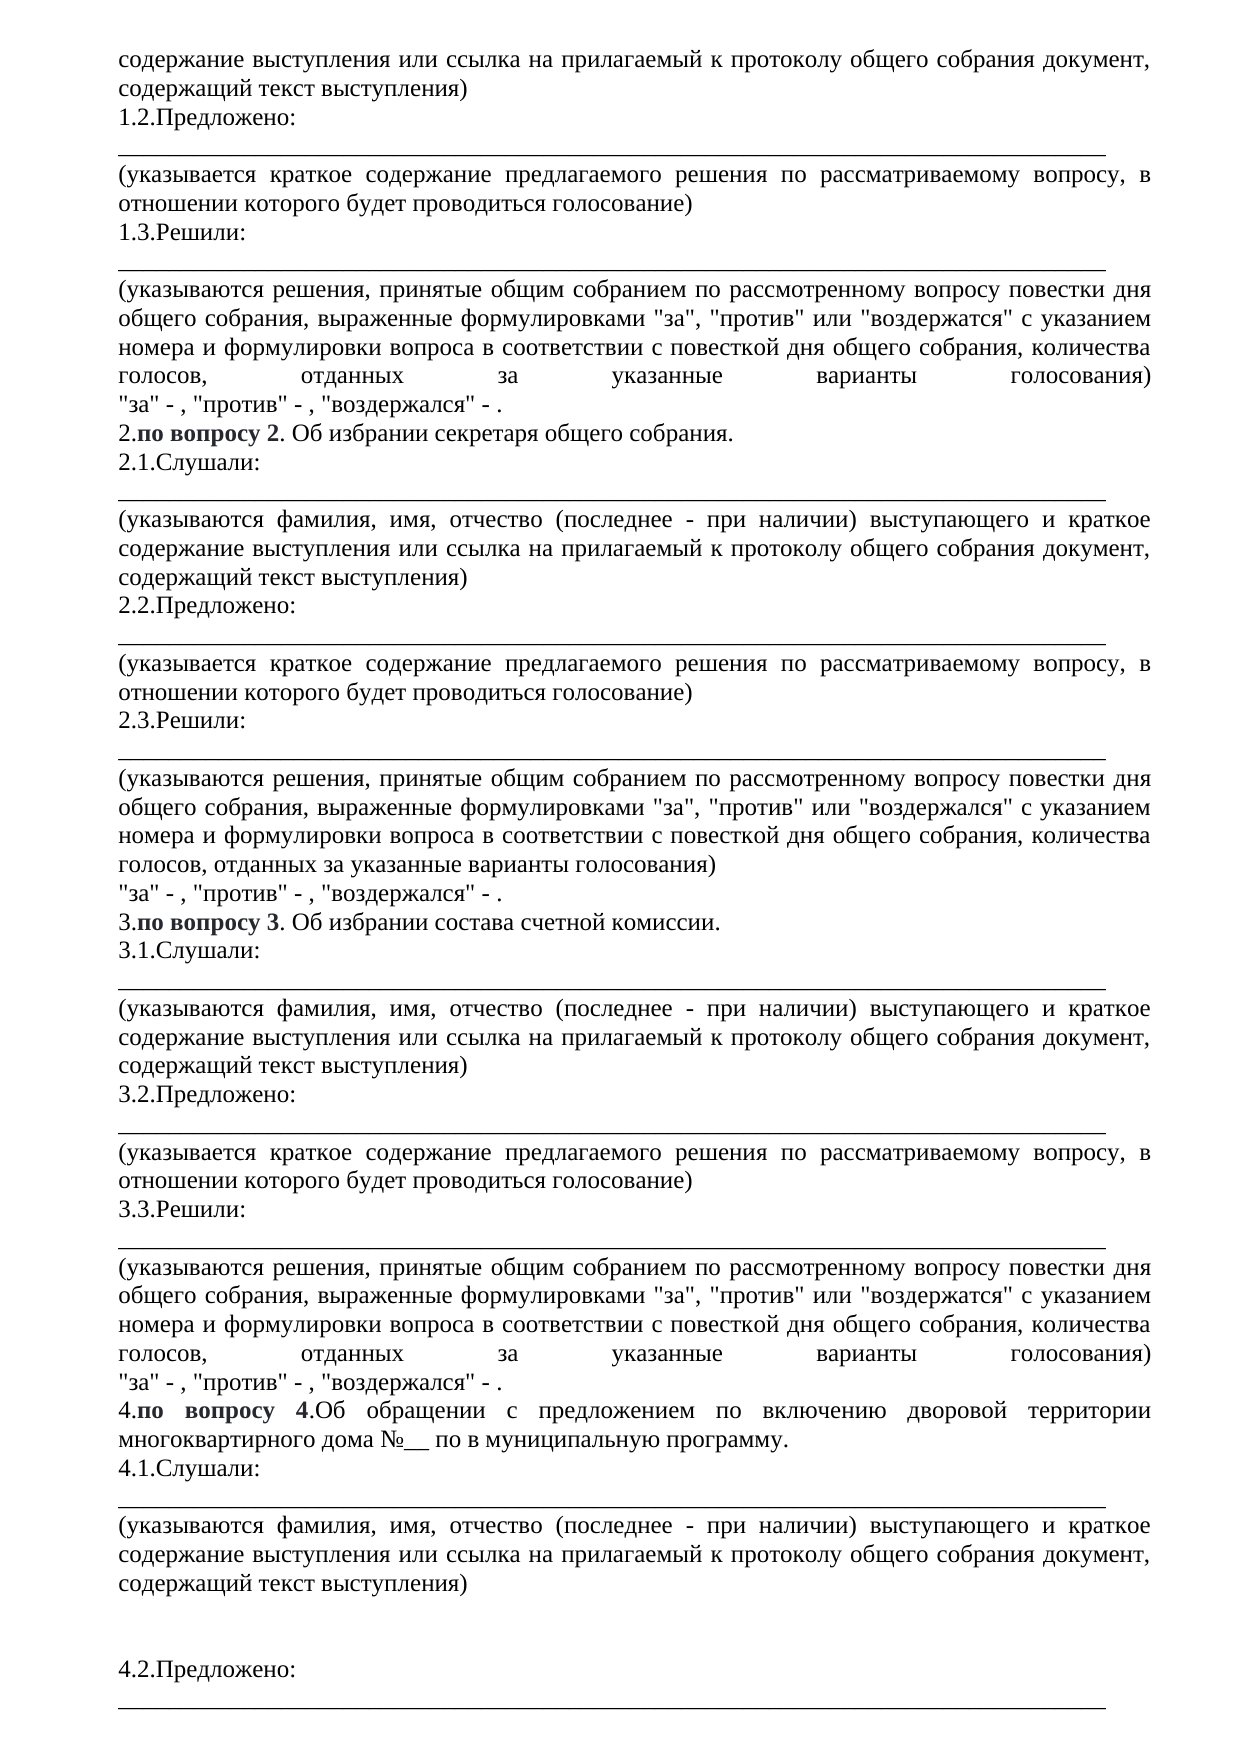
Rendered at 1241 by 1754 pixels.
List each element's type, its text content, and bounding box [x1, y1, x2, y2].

text 4.1.Слушали: _______________________________________________________________________________ (указываются фамилия, имя, отчество (последнее - при наличии) выступающего и краткое содержание выступления или ссылка на прилагаемый к протоколу общего собрания документ, содержащий текст выступления) [118, 1453, 1152, 1597]
text 2.3.Решили: _______________________________________________________________________________ (указываются решения, принятые общим собранием по рассмотренному вопросу повестки дня общего собрания, выраженные формулировками "за", "против" или "воздержался" с указанием номера и формулировки вопроса в соответствии с повесткой дня общего собрания, количества голосов, отданных за указанные варианты голосования) [118, 706, 1152, 878]
text 1.3.Решили: _______________________________________________________________________________ (указываются решения, принятые общим собранием по рассмотренному вопросу повестки дня общего собрания, выраженные формулировками "за", "против" или "воздержатся" с указанием номера и формулировки вопроса в соответствии с повесткой дня общего собрания, количества голосов, отданных за указанные варианты голосования) "за" - , "против" - , "воздержался" - . [118, 217, 1152, 418]
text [118, 44, 1152, 102]
text 3.3.Решили: _______________________________________________________________________________ (указываются решения, принятые общим собранием по рассмотренному вопросу повестки дня общего собрания, выраженные формулировками "за", "против" или "воздержатся" с указанием номера и формулировки вопроса в соответствии с повесткой дня общего собрания, количества голосов, отданных за указанные варианты голосования) "за" - , "против" - , "воздержался" - . [118, 1194, 1152, 1396]
text "за" - , "против" - , "воздержался" - . [118, 878, 1152, 907]
text 4.по вопросу 4.Об обращении с предложением по включению дворовой территории многоквартирного дома №__ по в муниципальную программу. [118, 1396, 1152, 1453]
text 3.2.Предложено: _______________________________________________________________________________ (указывается краткое содержание предлагаемого решения по рассматриваемому вопросу, в отношении которого будет проводиться голосование) [118, 1079, 1152, 1194]
text 3.1.Слушали: _______________________________________________________________________________ (указываются фамилия, имя, отчество (последнее - при наличии) выступающего и краткое содержание выступления или ссылка на прилагаемый к протоколу общего собрания документ, содержащий текст выступления) [118, 936, 1152, 1079]
text 2.по вопросу 2. Об избрании секретаря общего собрания. [118, 418, 1152, 447]
text 3.по вопросу 3. Об избрании состава счетной комиссии. [118, 907, 1152, 936]
text 2.1.Слушали: _______________________________________________________________________________ (указываются фамилия, имя, отчество (последнее - при наличии) выступающего и краткое содержание выступления или ссылка на прилагаемый к протоколу общего собрания документ, содержащий текст выступления) [118, 447, 1152, 591]
text 2.2.Предложено: _______________________________________________________________________________ (указывается краткое содержание предлагаемого решения по рассматриваемому вопросу, в отношении которого будет проводиться голосование) [118, 591, 1152, 706]
text 1.2.Предложено: _______________________________________________________________________________ (указывается краткое содержание предлагаемого решения по рассматриваемому вопросу, в отношении которого будет проводиться голосование) [118, 102, 1152, 217]
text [118, 1654, 1152, 1712]
